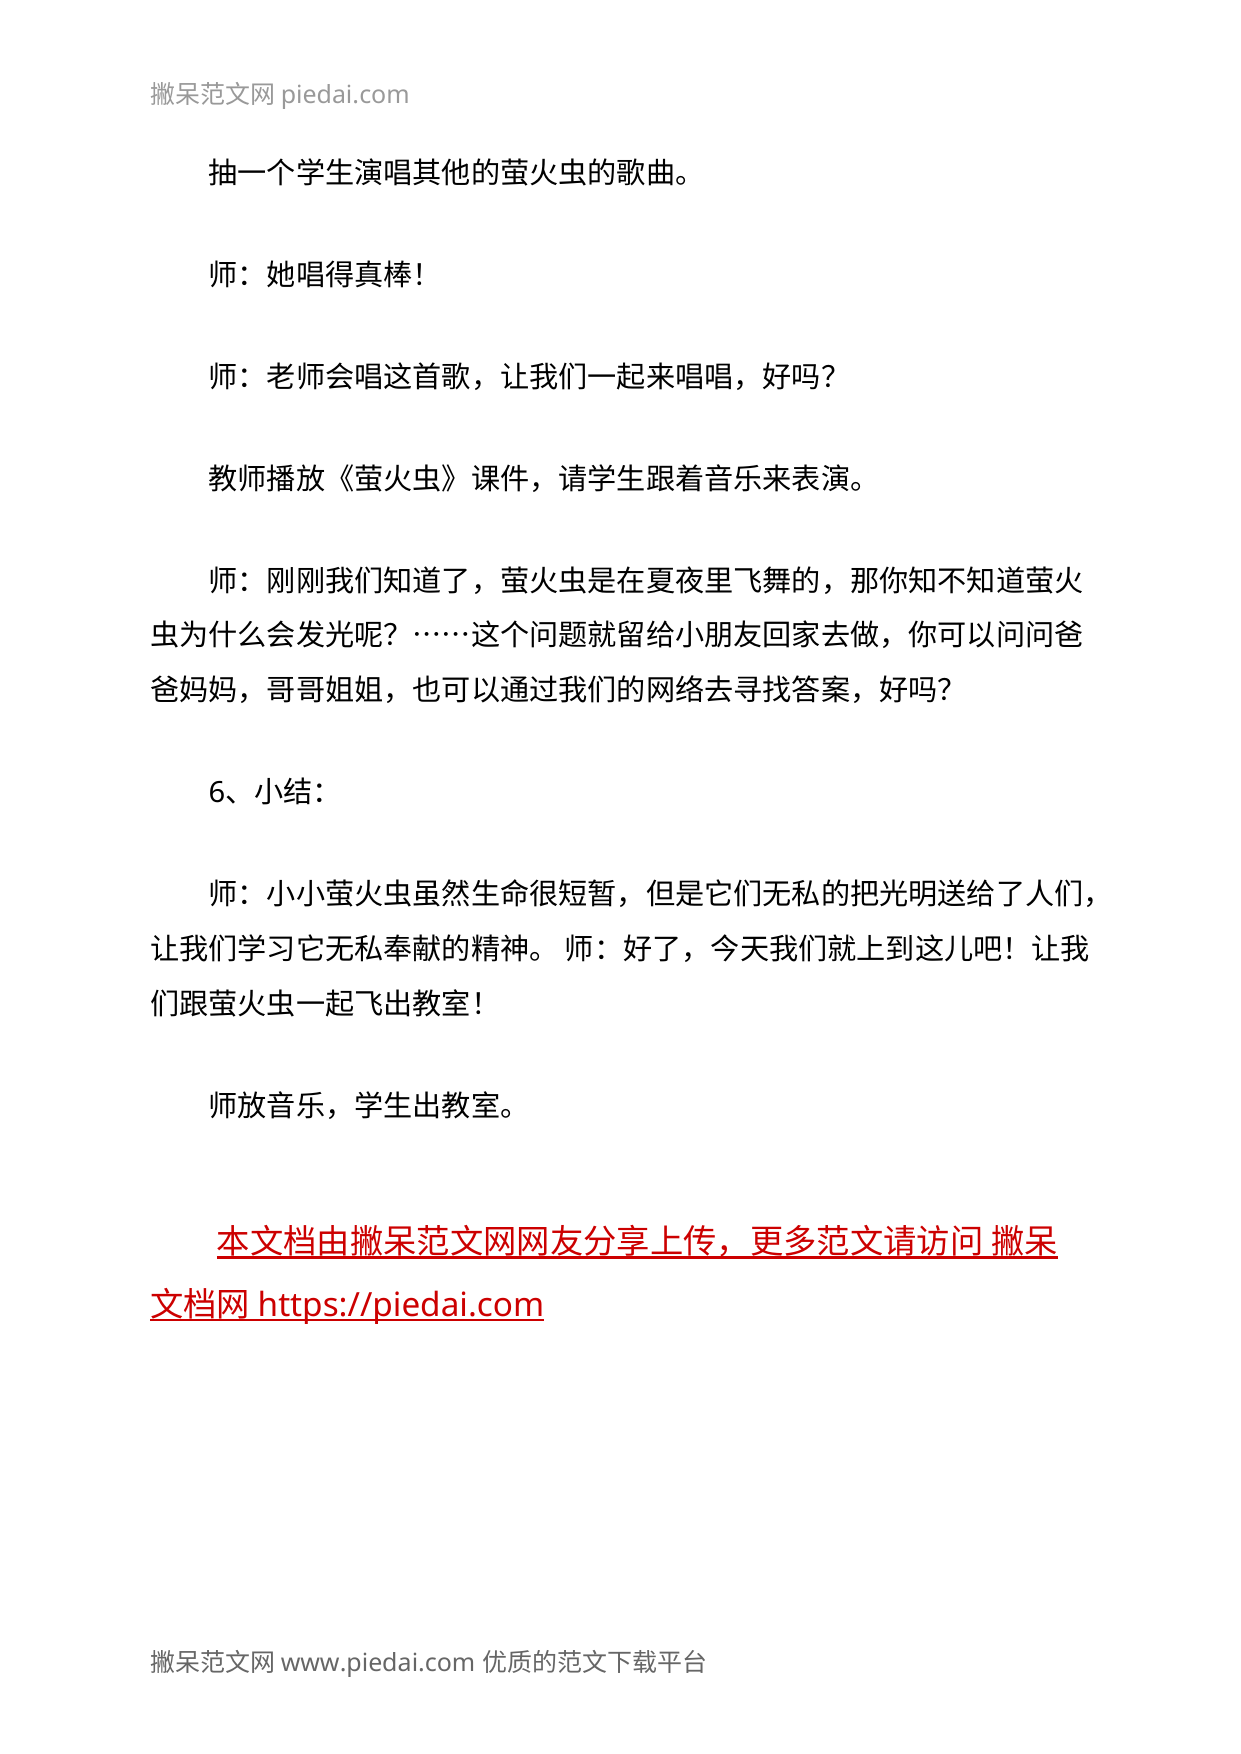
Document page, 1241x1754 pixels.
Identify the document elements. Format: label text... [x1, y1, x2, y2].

text 师：她唱得真棒！ [150, 252, 1090, 294]
text 师：刚刚我们知道了，萤火虫是在夏夜里飞舞的，那你知不知道萤火虫为什么会发光呢？……这个问题就留给小朋友回家去做，你可以问问爸爸妈妈，哥哥姐姐，也可以通过我们的网络去寻找答案，好吗？ [150, 557, 1090, 709]
text 教师播放《萤火虫》课件，请学生跟着音乐来表演。 [150, 455, 1090, 498]
text 师放音乐，学生出教室。 [150, 1082, 1090, 1124]
text 6、小结： [150, 769, 1090, 811]
text 师：老师会唱这首歌，让我们一起来唱唱，好吗？ [150, 353, 1090, 396]
text 本文档由撇呆范文网网友分享上传，更多范文请访问 撇呆文档网 https://piedai.com [150, 1215, 1090, 1326]
text 抽一个学生演唱其他的萤火虫的歌曲。 [150, 150, 1090, 192]
text 师：小小萤火虫虽然生命很短暂，但是它们无私的把光明送给了人们，让我们学习它无私奉献的精神。 师：好了，今天我们就上到这儿吧！让我们跟萤火虫一起飞出教室！ [150, 871, 1090, 1023]
